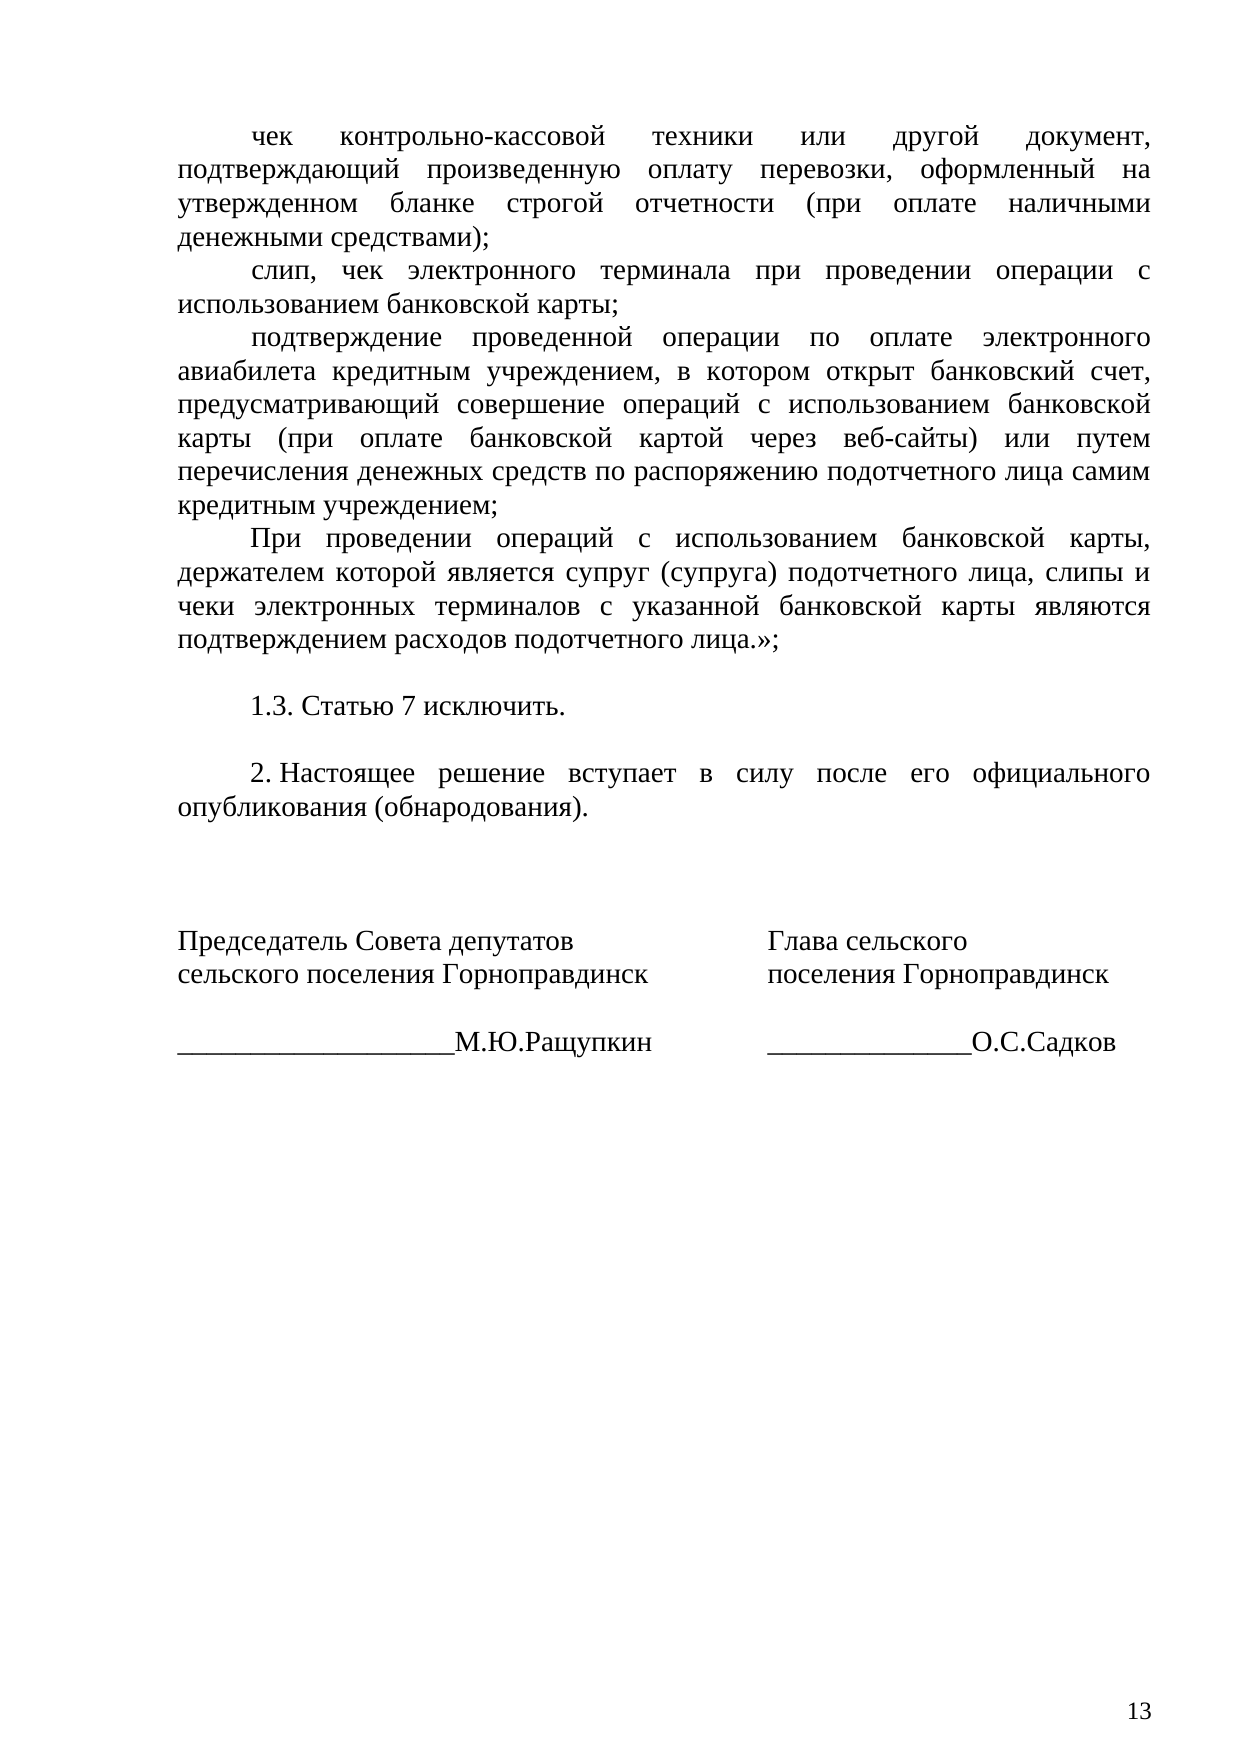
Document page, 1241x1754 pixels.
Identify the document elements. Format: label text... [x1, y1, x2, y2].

text чек контрольно-кассовой техники или другой документ, подтверждающий произведенную оплату перевозки, оформленный на утвержденном бланке строгой отчетности (при оплате наличными денежными средствами); [177, 118, 1152, 252]
text При проведении операций с использованием банковской карты, держателем которой является супруг (супруга) подотчетного лица, слипы и чеки электронных терминалов с указанной банковской карты являются подтверждением расходов подотчетного лица.»; [177, 521, 1152, 655]
text 1.3. Статью 7 исключить. [177, 688, 1152, 722]
text ___________________М.Ю.Ращупкин ______________О.С.Садков [177, 1024, 1152, 1057]
text подтверждение проведенной операции по оплате электронного авиабилета кредитным учреждением, в котором открыт банковский счет, предусматривающий совершение операций с использованием банковской карты (при оплате банковской картой через веб-сайты) или путем перечисления денежных средств по распоряжению подотчетного лица самим кредитным учреждением; [177, 319, 1152, 521]
text Председатель Совета депутатов Глава сельского [177, 923, 1152, 957]
text сельского поселения Горноправдинск поселения Горноправдинск [177, 957, 1152, 990]
text 2. Настоящее решение вступает в силу после его официального опубликования (обнародования). [177, 755, 1152, 822]
text слип, чек электронного терминала при проведении операции с использованием банковской карты; [177, 252, 1152, 319]
